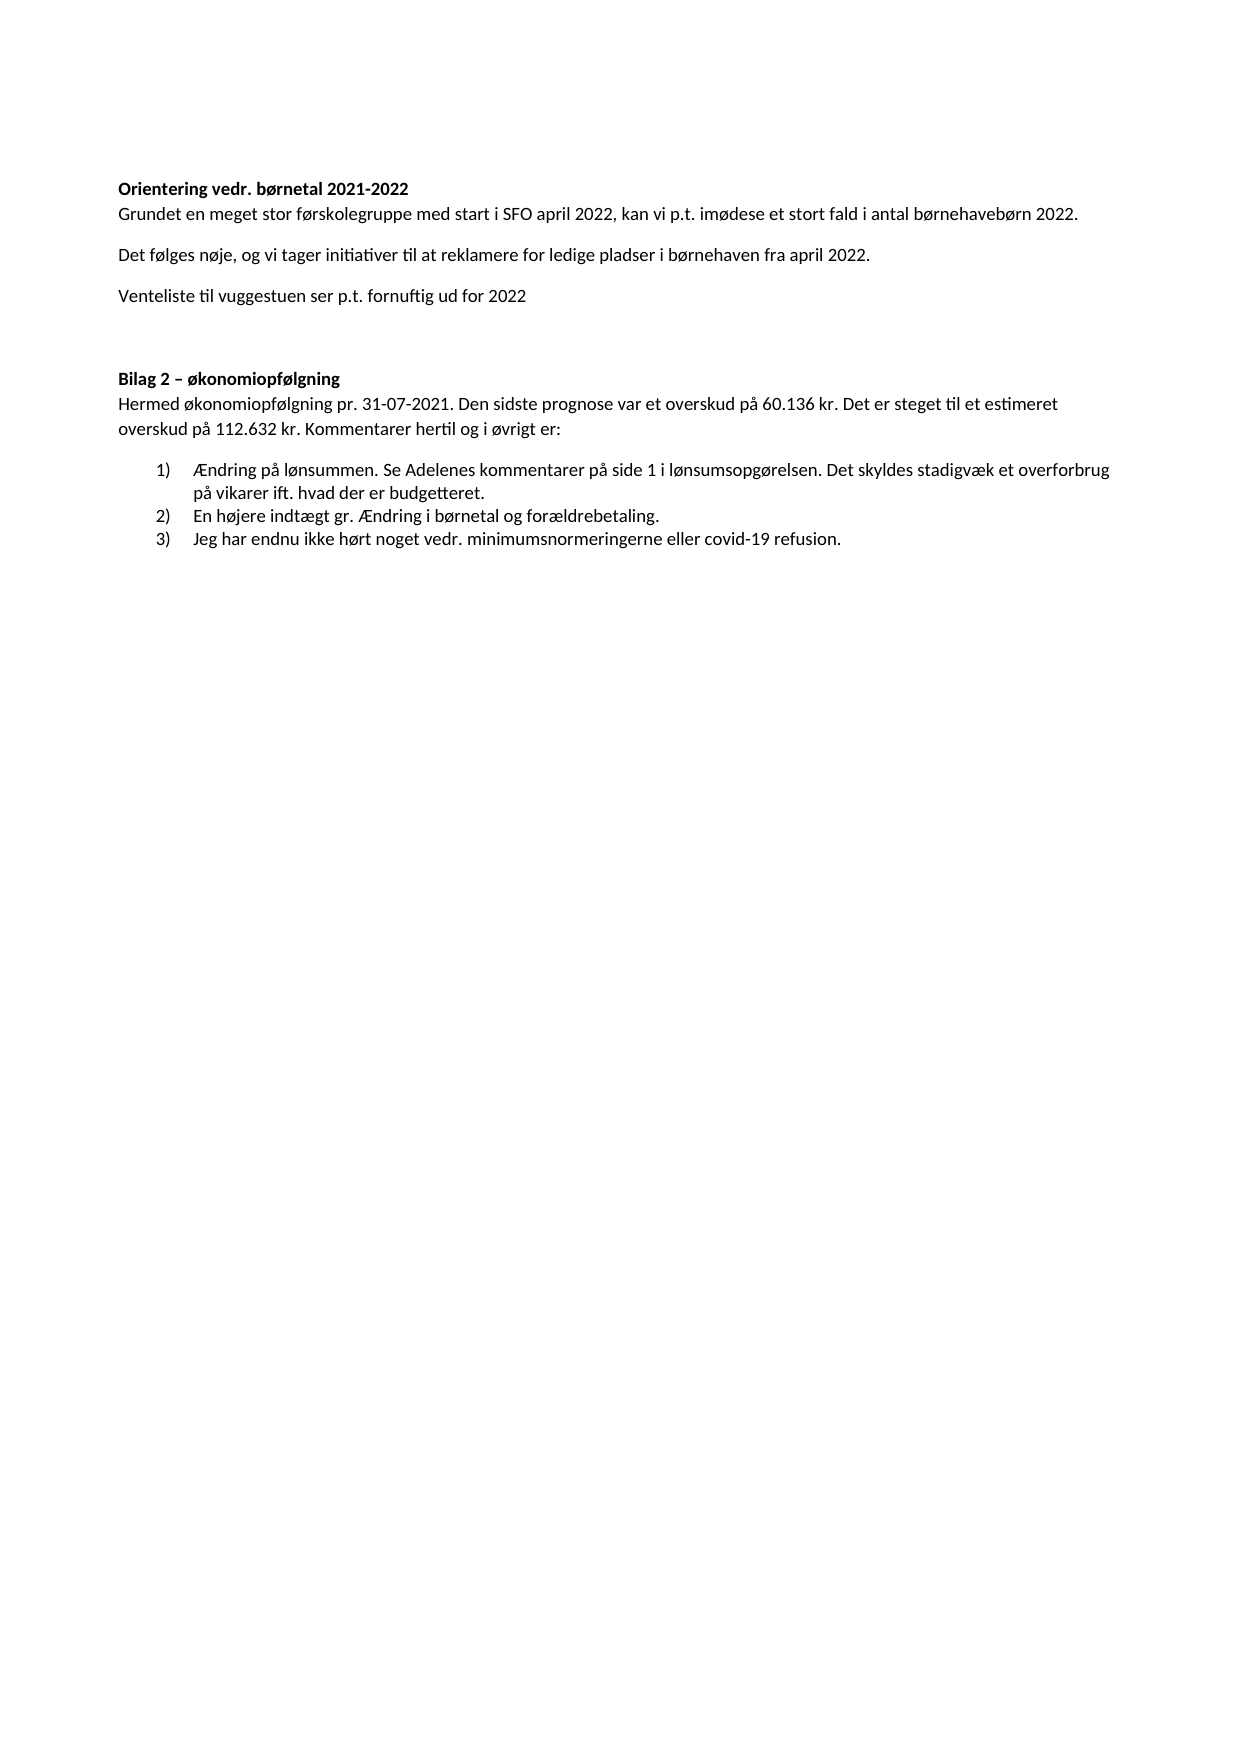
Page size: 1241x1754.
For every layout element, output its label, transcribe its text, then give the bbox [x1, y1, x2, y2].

list Ændring på lønsummen. Se Adelenes kommentarer på side 1 i lønsumsopgørelsen. Det skyldes stadigvæk et overforbrug på vikarer ift. hvad der er budgetteret. [156, 458, 1122, 504]
text Det følges nøje, og vi tager initiativer til at reklamere for ledige pladser i børnehaven fra april 2022. [118, 243, 1122, 266]
text Venteliste til vuggestuen ser p.t. fornuftig ud for 2022 [118, 284, 1122, 307]
text Orientering vedr. børnetal 2021-2022 Grundet en meget stor førskolegruppe med start i SFO april 2022, kan vi p.t. imødese et stort fald i antal børnehavebørn 2022. [118, 177, 1122, 225]
list En højere indtægt gr. Ændring i børnetal og forældrebetaling. [156, 504, 1122, 527]
text Bilag 2 – økonomiopfølgning Hermed økonomiopfølgning pr. 31-07-2021. Den sidste prognose var et overskud på 60.136 kr. Det er steget til et estimeret overskud på 112.632 kr. Kommentarer hertil og i øvrigt er: [118, 367, 1122, 439]
list Jeg har endnu ikke hørt noget vedr. minimumsnormeringerne eller covid-19 refusion. [156, 527, 1122, 550]
